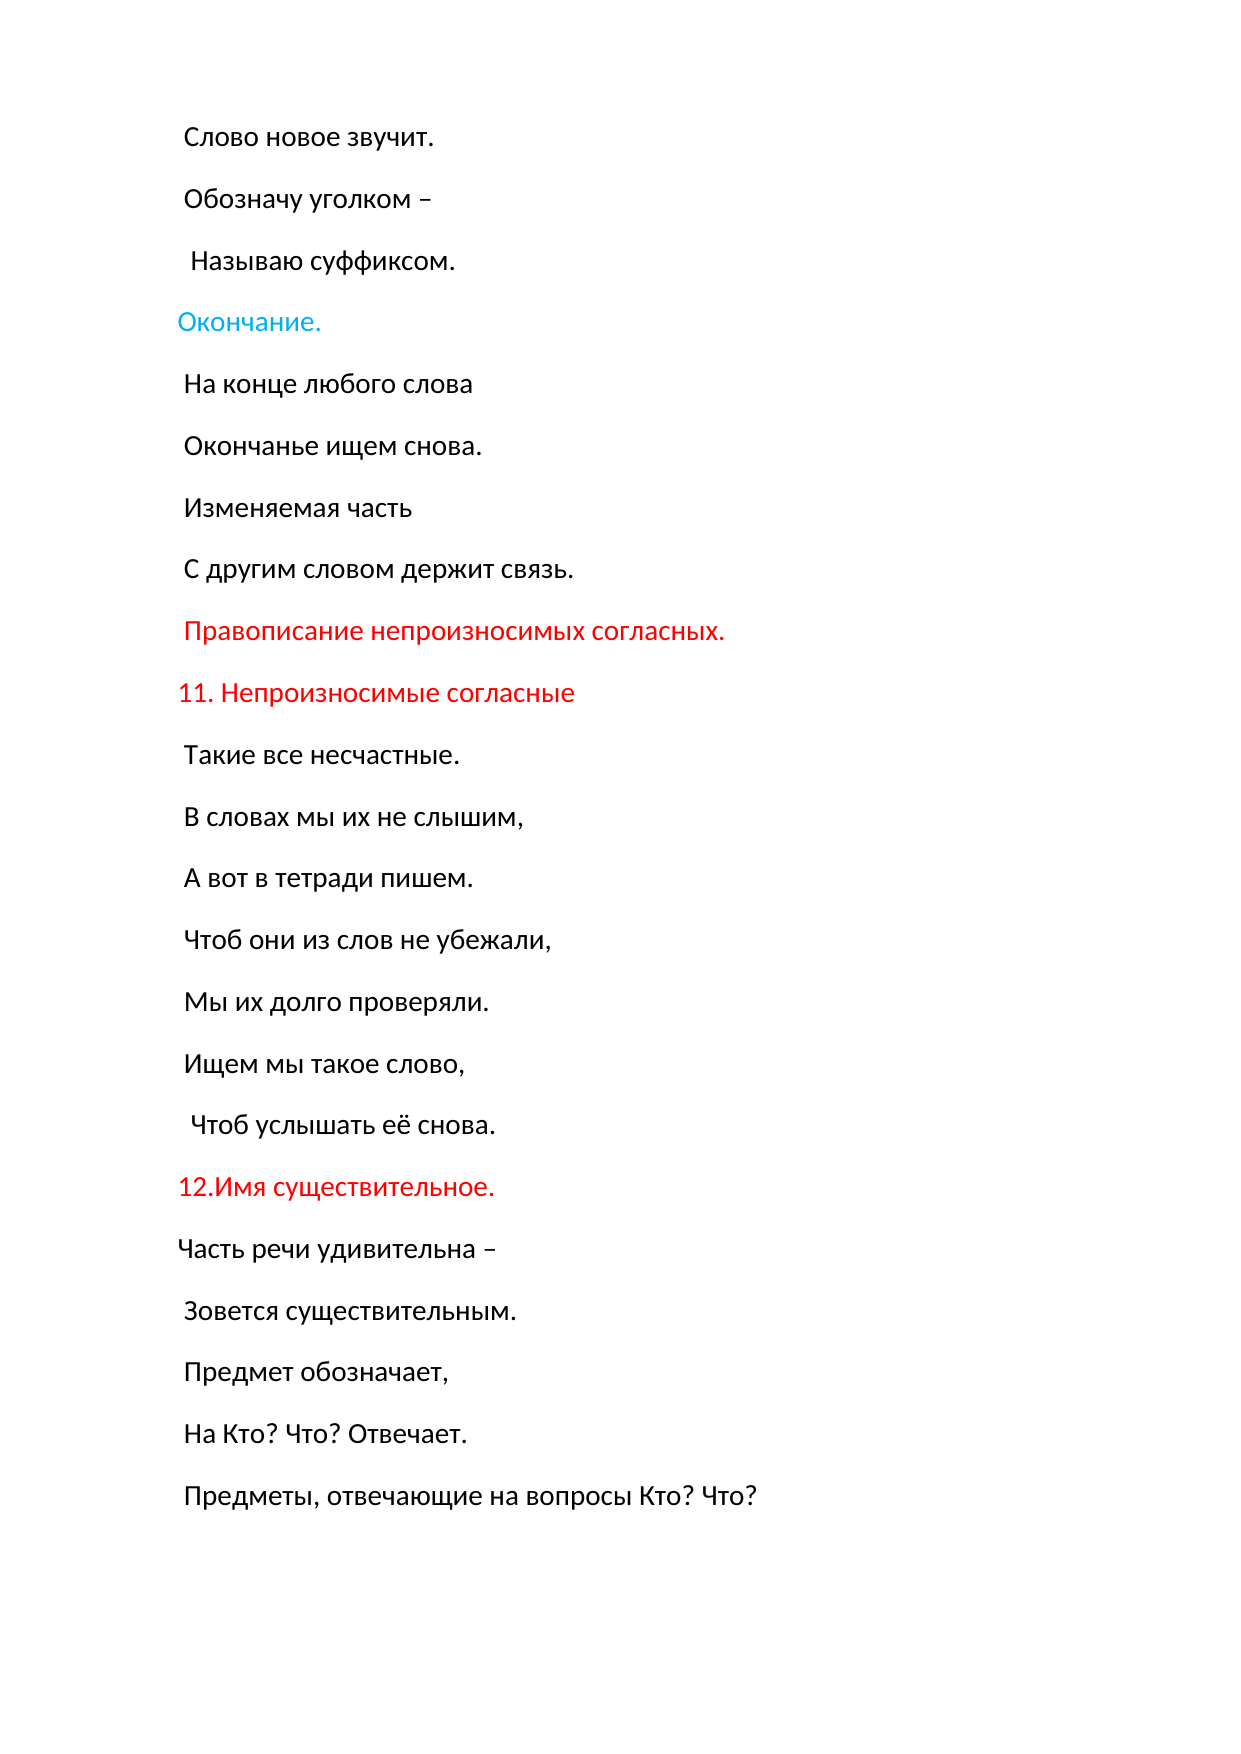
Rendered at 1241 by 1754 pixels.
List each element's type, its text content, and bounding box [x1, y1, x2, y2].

text Часть речи удивительна – [177, 1230, 1152, 1266]
text На конце любого слова [177, 365, 1152, 401]
text Ищем мы такое слово, [177, 1045, 1152, 1080]
text Предметы, отвечающие на вопросы Кто? Что? [177, 1477, 1152, 1513]
text Правописание непроизносимых согласных. [177, 612, 1152, 648]
text С другим словом держит связь. [177, 551, 1152, 586]
text В словах мы их не слышим, [177, 798, 1152, 833]
text Мы их долго проверяли. [177, 983, 1152, 1018]
text 11. Непроизносимые согласные [177, 674, 1152, 710]
text Зовется существительным. [177, 1292, 1152, 1327]
text А вот в тетради пишем. [177, 859, 1152, 895]
text Слово новое звучит. [177, 118, 1152, 154]
text На Кто? Что? Отвечает. [177, 1415, 1152, 1451]
text Чтоб они из слов не убежали, [177, 921, 1152, 957]
text Обозначу уголком – [177, 180, 1152, 216]
text Изменяемая часть [177, 489, 1152, 524]
text Чтоб услышать её снова. [177, 1106, 1152, 1142]
text Окончание. [177, 303, 1152, 339]
text Называю суффиксом. [177, 242, 1152, 277]
text 12.Имя существительное. [177, 1168, 1152, 1204]
text Предмет обозначает, [177, 1353, 1152, 1389]
text Такие все несчастные. [177, 736, 1152, 771]
text Окончанье ищем снова. [177, 427, 1152, 463]
